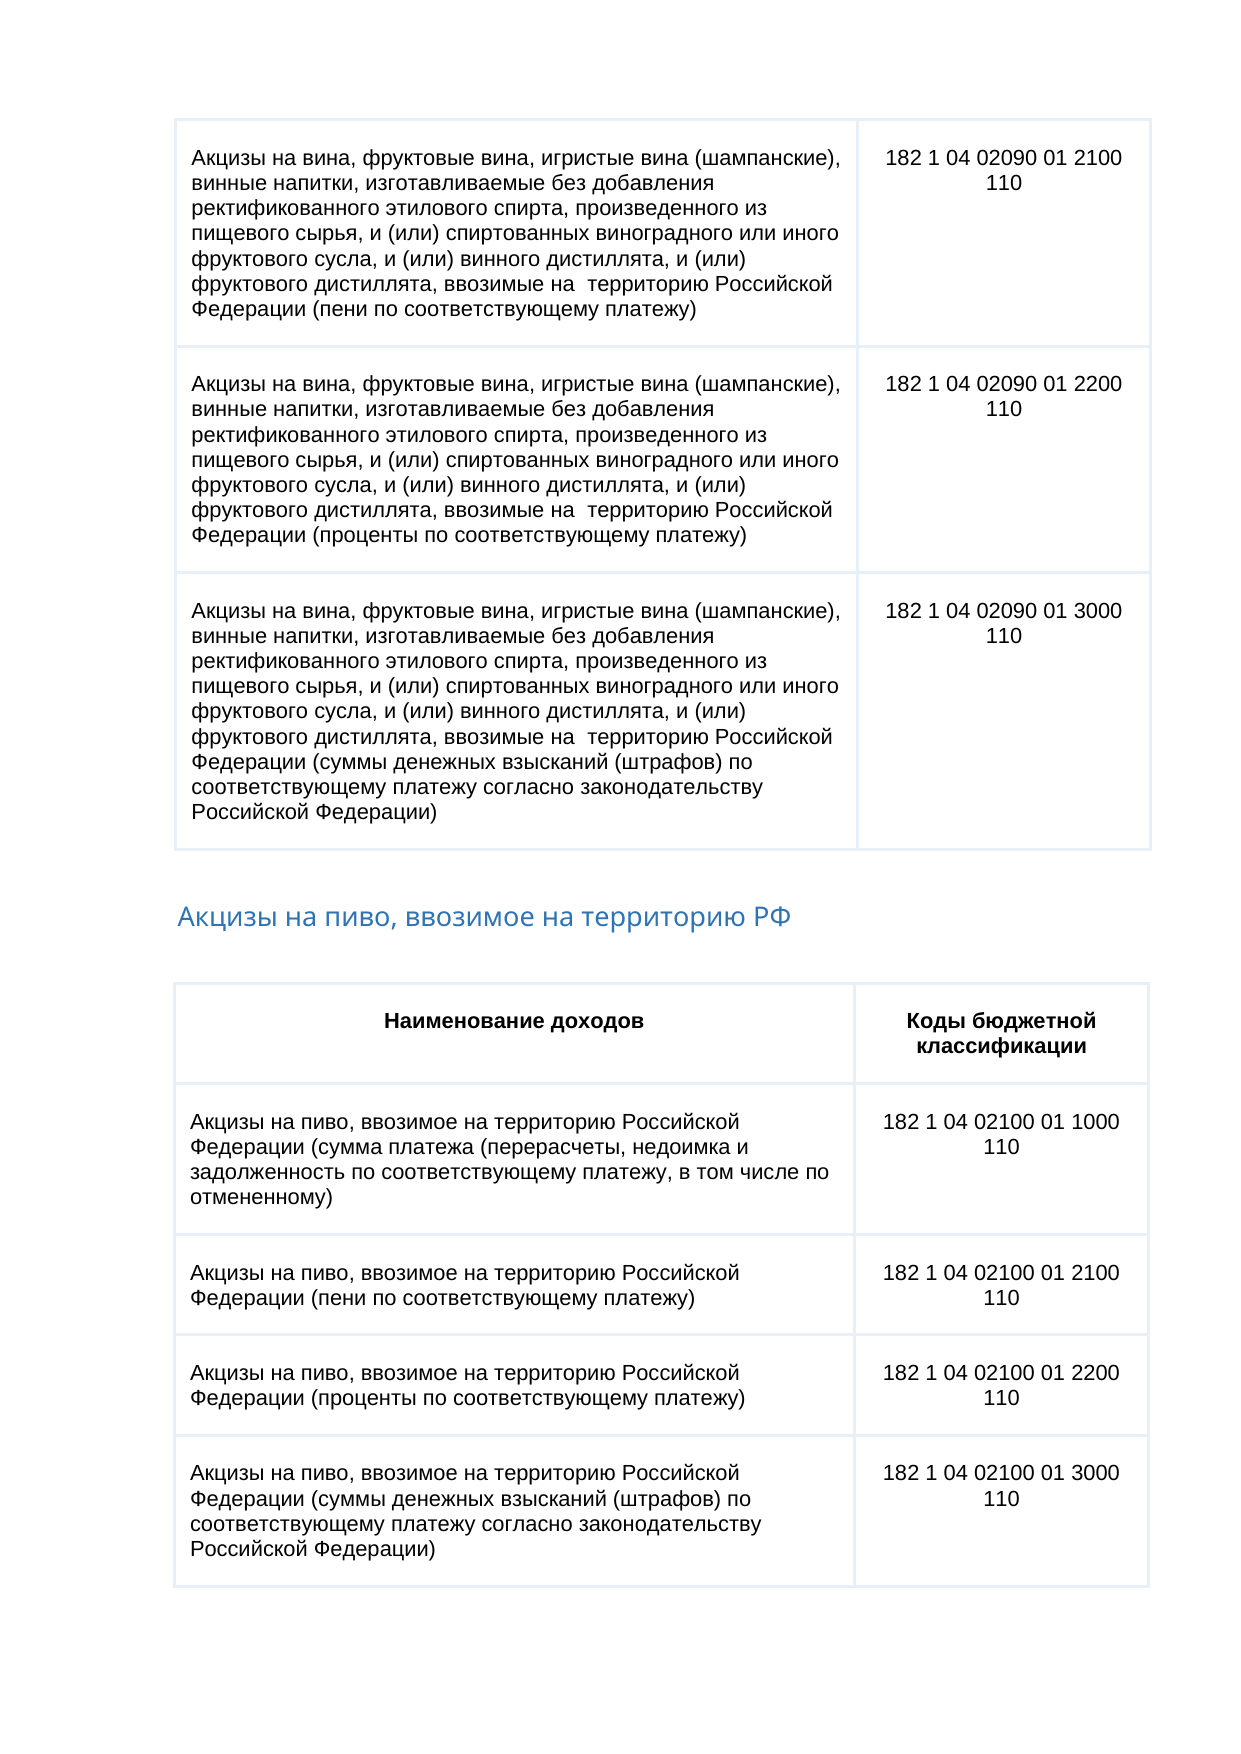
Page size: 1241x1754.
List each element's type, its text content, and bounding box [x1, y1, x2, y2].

table_cell 182 1 04 02100 01 3000 110 [856, 1437, 1147, 1584]
table_cell Акцизы на вина, фруктовые вина, игристые вина (шампанские), винные напитки, изготавливаемые без добавления ректификованного этилового спирта, произведенного из пищевого сырья, и (или) спиртованных виноградного или иного фруктового сусла, и (или) винного дистиллята, и (или) фруктового дистиллята, ввозимые на территорию Российской Федерации (проценты по соответствующему платежу) [177, 348, 856, 571]
table_cell 182 1 04 02100 01 2100 110 [856, 1236, 1147, 1333]
table_cell 182 1 04 02090 01 2100 110 [859, 121, 1149, 344]
table_cell Акцизы на пиво, ввозимое на территорию Российской Федерации (сумма платежа (перерасчеты, недоимка и задолженность по соответствующему платежу, в том числе по отмененному) [176, 1085, 853, 1233]
table_cell 182 1 04 02100 01 1000 110 [856, 1085, 1147, 1233]
subtitle Акцизы на пиво, ввозимое на территорию РФ [177, 898, 1152, 935]
table_header Коды бюджетной классификации [856, 985, 1147, 1082]
table_cell Акцизы на пиво, ввозимое на территорию Российской Федерации (пени по соответствующему платежу) [176, 1236, 853, 1333]
table_header Наименование доходов [176, 985, 853, 1082]
table_cell Акцизы на пиво, ввозимое на территорию Российской Федерации (проценты по соответствующему платежу) [176, 1336, 853, 1434]
table_cell 182 1 04 02090 01 2200 110 [859, 348, 1149, 571]
table_cell 182 1 04 02100 01 2200 110 [856, 1336, 1147, 1434]
table_cell Акцизы на вина, фруктовые вина, игристые вина (шампанские), винные напитки, изготавливаемые без добавления ректификованного этилового спирта, произведенного из пищевого сырья, и (или) спиртованных виноградного или иного фруктового сусла, и (или) винного дистиллята, и (или) фруктового дистиллята, ввозимые на территорию Российской Федерации (суммы денежных взысканий (штрафов) по соответствующему платежу согласно законодательству Российской Федерации) [177, 574, 856, 848]
table_cell Акцизы на вина, фруктовые вина, игристые вина (шампанские), винные напитки, изготавливаемые без добавления ректификованного этилового спирта, произведенного из пищевого сырья, и (или) спиртованных виноградного или иного фруктового сусла, и (или) винного дистиллята, и (или) фруктового дистиллята, ввозимые на территорию Российской Федерации (пени по соответствующему платежу) [177, 121, 856, 344]
table_cell 182 1 04 02090 01 3000 110 [859, 574, 1149, 848]
table_cell Акцизы на пиво, ввозимое на территорию Российской Федерации (суммы денежных взысканий (штрафов) по соответствующему платежу согласно законодательству Российской Федерации) [176, 1437, 853, 1584]
